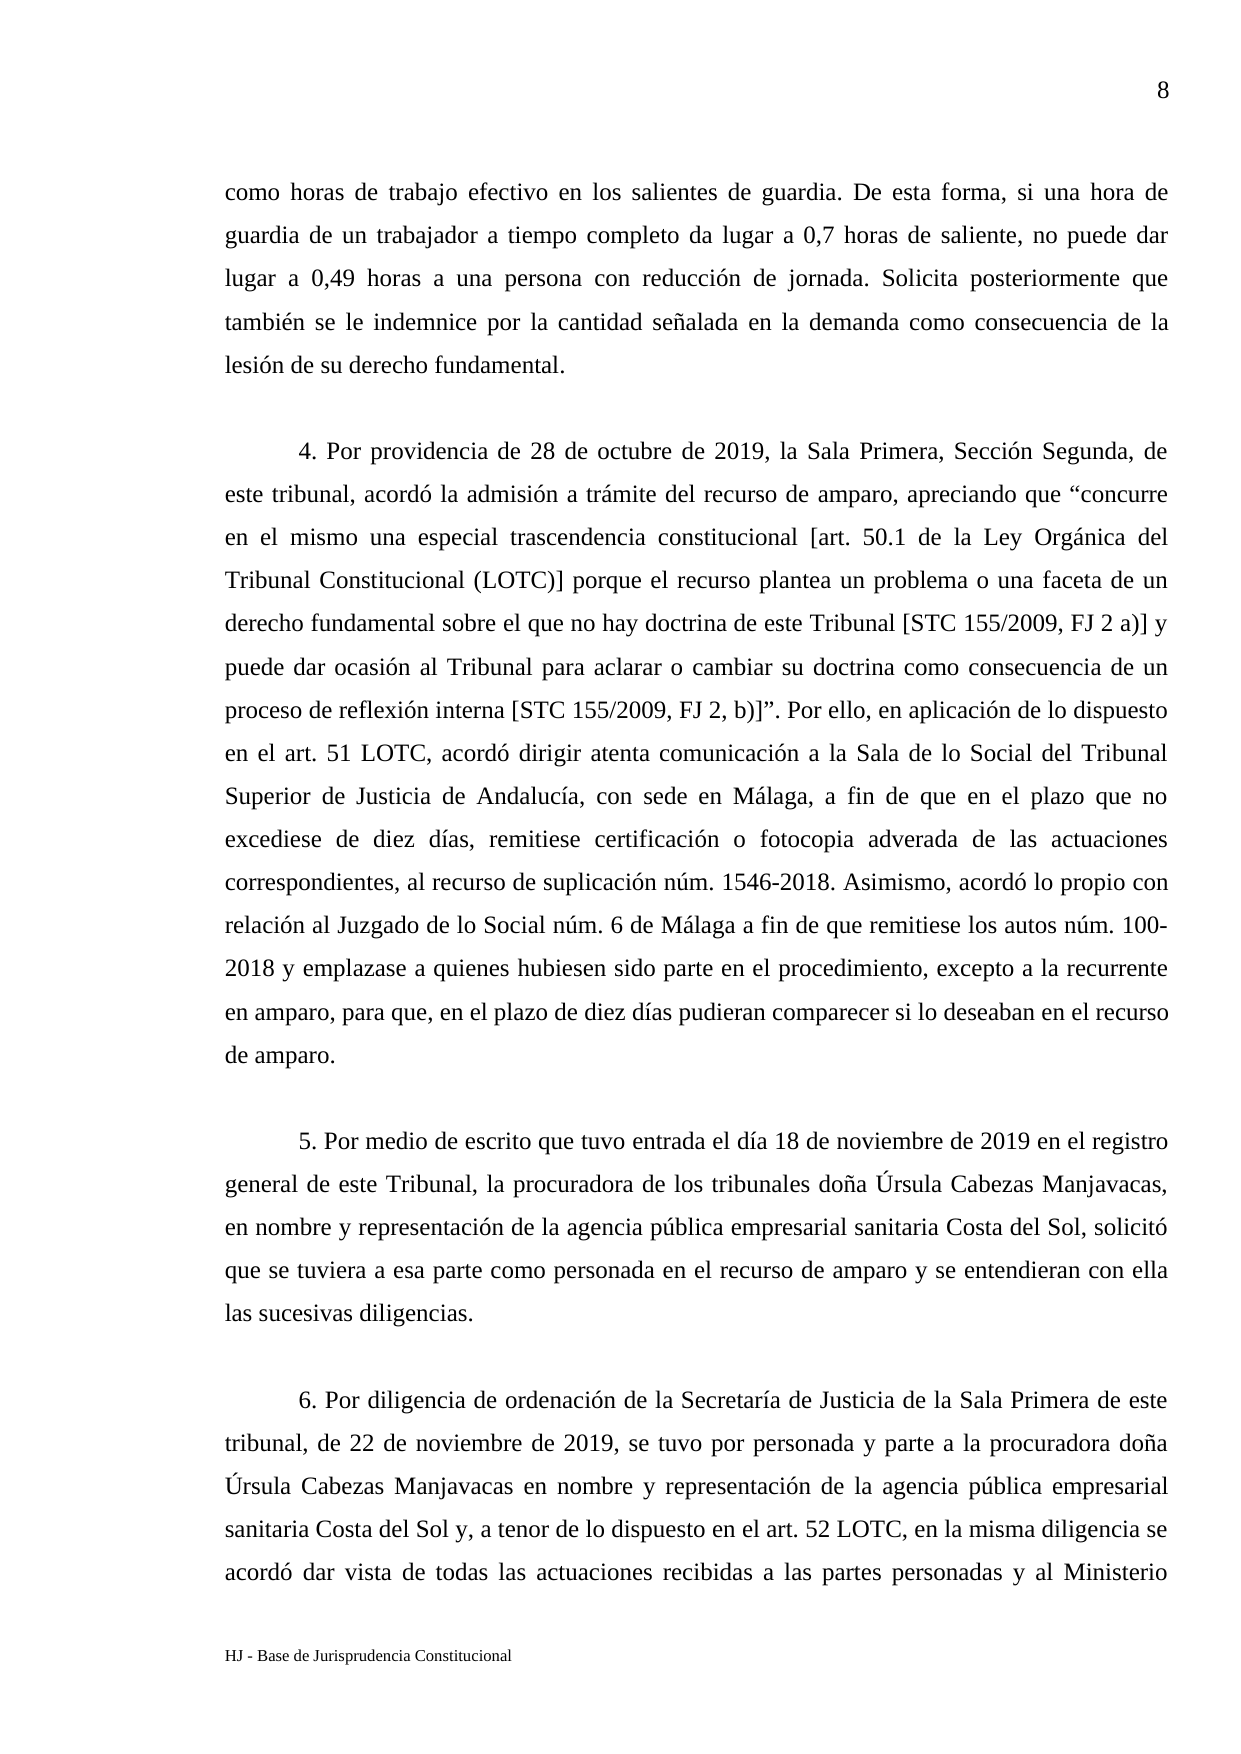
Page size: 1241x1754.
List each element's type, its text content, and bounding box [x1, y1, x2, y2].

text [224, 1385, 1169, 1586]
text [224, 177, 1169, 378]
text 4. Por providencia de 28 de octubre de 2019, la Sala Primera, Sección Segunda, de este tribunal, acordó la admisión a trámite del recurso de amparo, apreciando que “concurre en el mismo una especial trascendencia constitucional [art. 50.1 de la Ley Orgánica del Tribunal Constitucional (LOTC)] porque el recurso plantea un problema o una faceta de un derecho fundamental sobre el que no hay doctrina de este Tribunal [STC 155/2009, FJ 2 a)] y puede dar ocasión al Tribunal para aclarar o cambiar su doctrina como consecuencia de un proceso de reflexión interna [STC 155/2009, FJ 2, b)]”. Por ello, en aplicación de lo dispuesto en el art. 51 LOTC, acordó dirigir atenta comunicación a la Sala de lo Social del Tribunal Superior de Justicia de Andalucía, con sede en Málaga, a fin de que en el plazo que no excediese de diez días, remitiese certificación o fotocopia adverada de las actuaciones correspondientes, al recurso de suplicación núm. 1546-2018. Asimismo, acordó lo propio con relación al Juzgado de lo Social núm. 6 de Málaga a fin de que remitiese los autos núm. 100-2018 y emplazase a quienes hubiesen sido parte en el procedimiento, excepto a la recurrente en amparo, para que, en el plazo de diez días pudieran comparecer si lo deseaban en el recurso de amparo. [224, 436, 1169, 1068]
text 5. Por medio de escrito que tuvo entrada el día 18 de noviembre de 2019 en el registro general de este Tribunal, la procuradora de los tribunales doña Úrsula Cabezas Manjavacas, en nombre y representación de la agencia pública empresarial sanitaria Costa del Sol, solicitó que se tuviera a esa parte como personada en el recurso de amparo y se entendieran con ella las sucesivas diligencias. [224, 1126, 1169, 1327]
